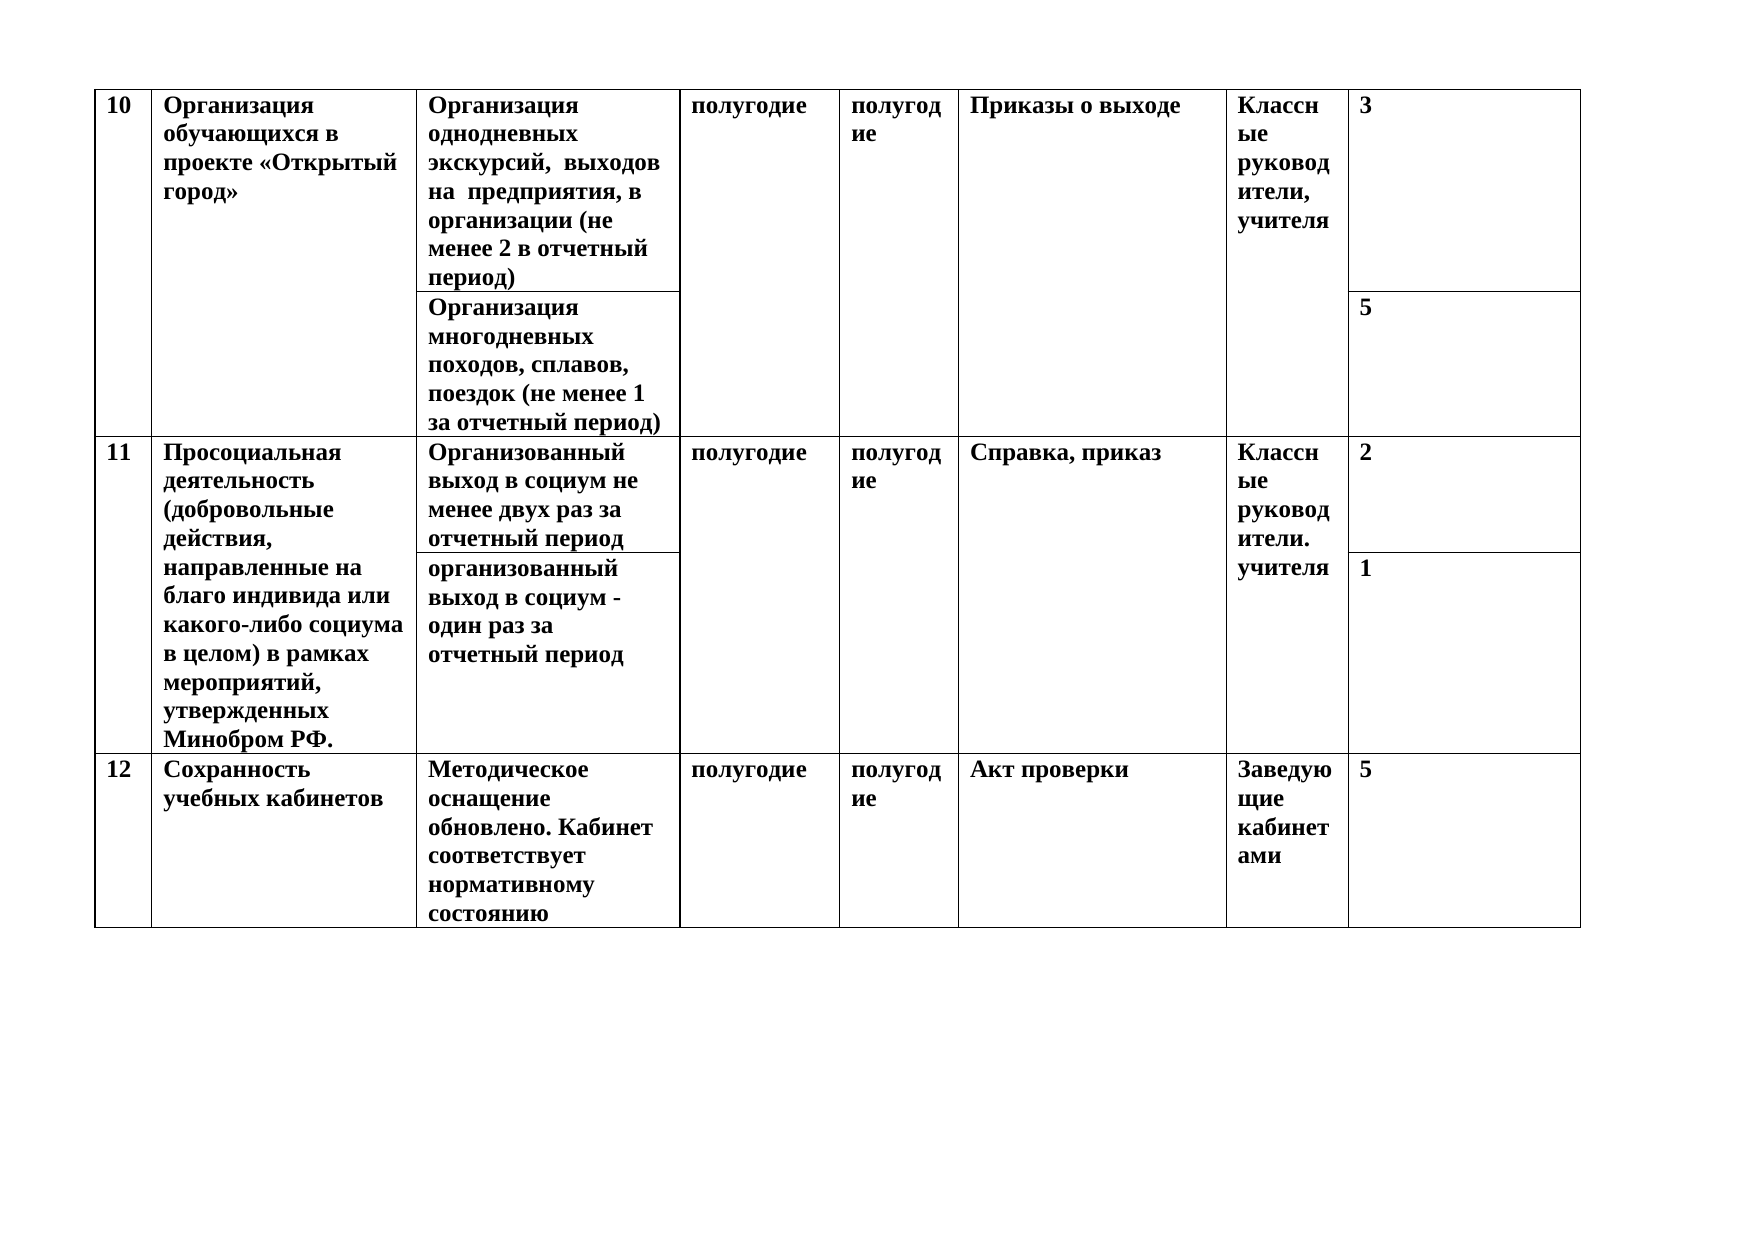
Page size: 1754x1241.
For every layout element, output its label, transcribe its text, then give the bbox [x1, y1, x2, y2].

table_cell Классные руководители. учителя [1227, 437, 1348, 753]
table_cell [152, 754, 416, 927]
table_cell 5 [1349, 754, 1580, 927]
table_cell организованный выход в социум - один раз за отчетный период [417, 553, 679, 753]
table_cell Методическое оснащение обновлено. Кабинет соответствует нормативному состоянию [417, 754, 679, 927]
table_cell полугодие [840, 754, 958, 927]
table_cell Организация однодневных экскурсий, выходов на предприятия, в организации (не менее 2 в отчетный период) [417, 90, 679, 291]
table_cell Организация обучающихся в проекте «Открытый город» [152, 90, 416, 436]
table_cell Справка, приказ [959, 437, 1226, 753]
table_cell 3 [1349, 90, 1580, 291]
table_cell Приказы о выходе [959, 90, 1226, 436]
table_cell 1 [1349, 553, 1580, 753]
table_cell полугодие [840, 90, 958, 436]
table_cell 11 [96, 437, 151, 753]
table_cell 5 [1349, 292, 1580, 436]
table_cell полугодие [681, 90, 839, 436]
table_cell полугодие [681, 437, 839, 753]
table_cell Просоциальная деятельность (добровольные действия, направленные на благо индивида или какого-либо социума в целом) в рамках мероприятий, утвержденных Минобром РФ. [152, 437, 416, 753]
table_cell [1227, 754, 1348, 927]
table_cell Акт проверки [959, 754, 1226, 927]
table_cell 12 [96, 754, 151, 927]
table_cell Классные руководители, учителя [1227, 90, 1348, 436]
table_cell 2 [1349, 437, 1580, 552]
table_cell Организованный выход в социум не менее двух раз за отчетный период [417, 437, 679, 552]
table_cell 10 [96, 90, 151, 436]
table_cell полугодие [681, 754, 839, 927]
table_cell Организация многодневных походов, сплавов, поездок (не менее 1 за отчетный период) [417, 292, 679, 436]
table_cell полугодие [840, 437, 958, 753]
